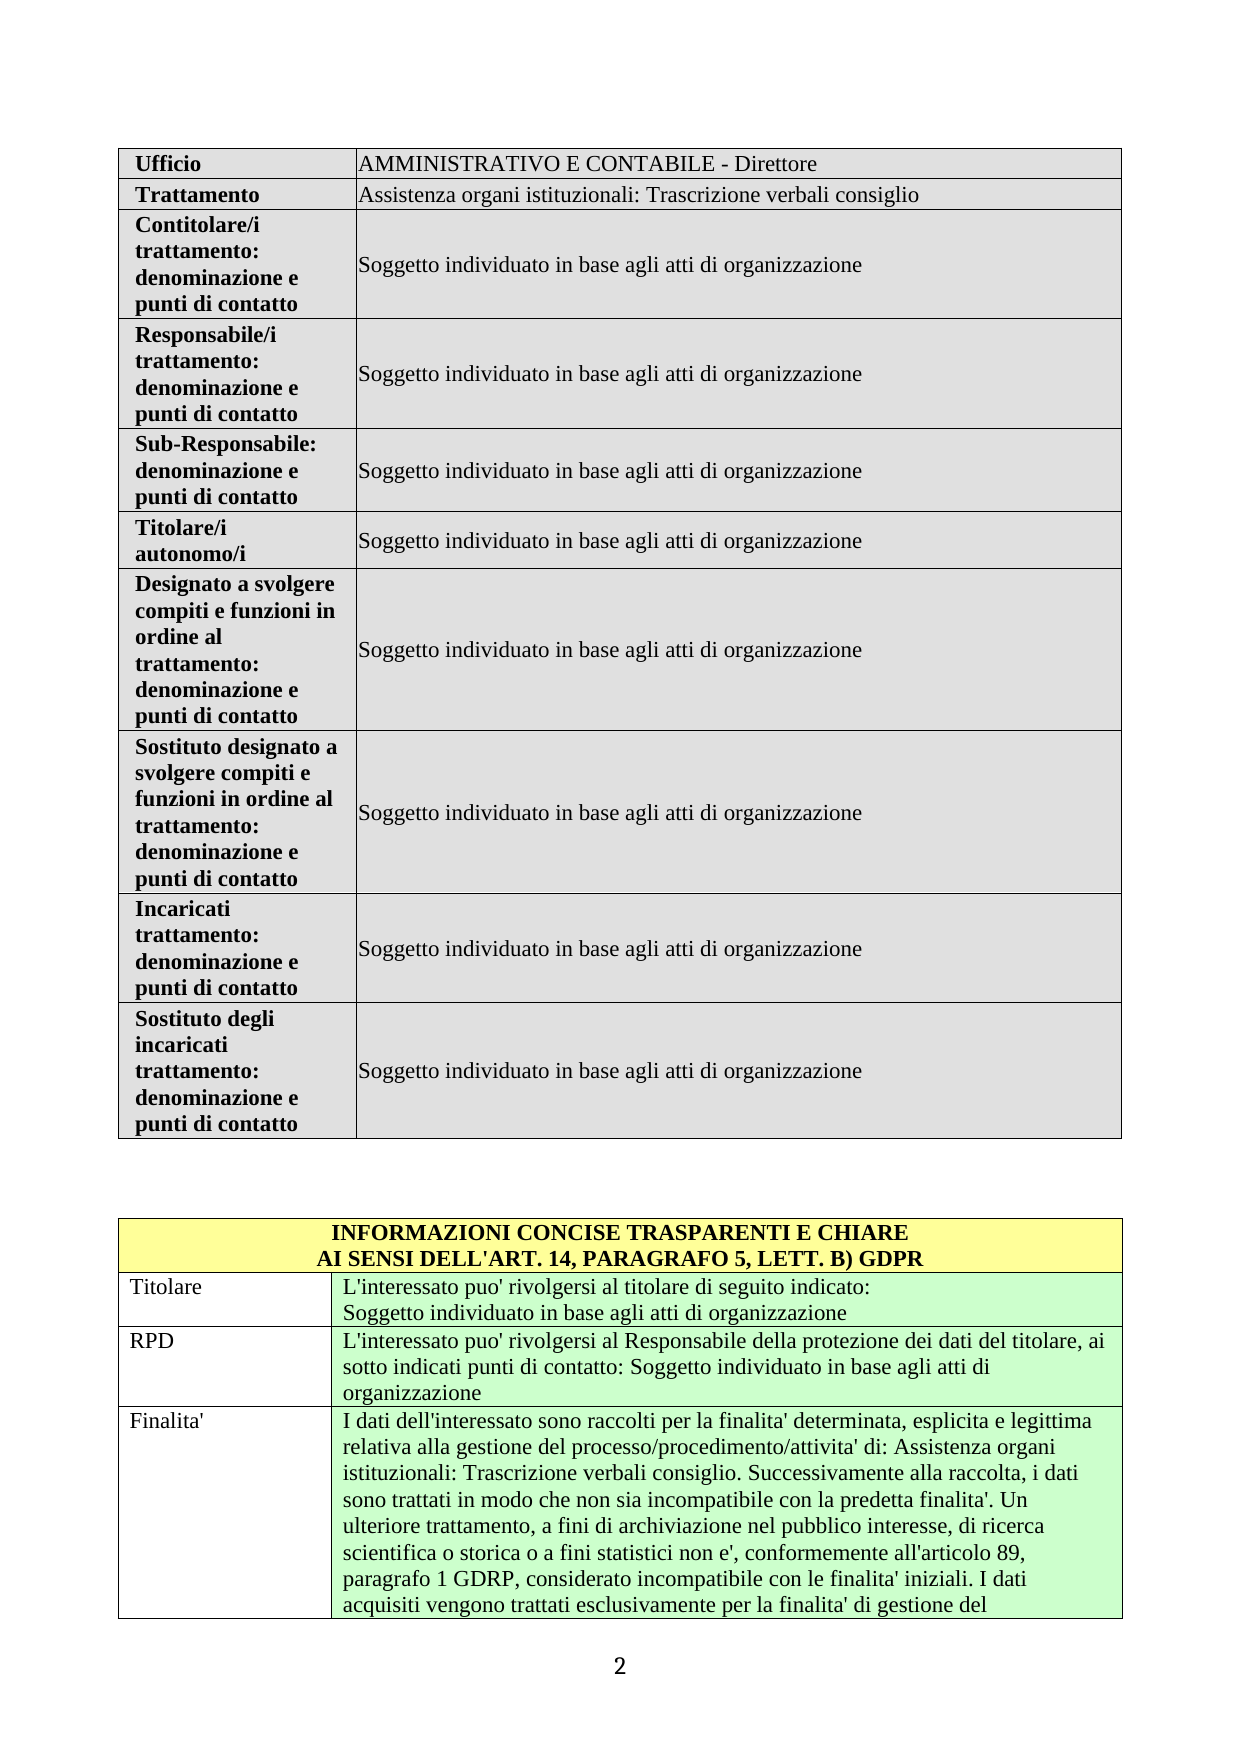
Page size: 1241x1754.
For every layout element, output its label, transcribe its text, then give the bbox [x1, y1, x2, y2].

table_cell Incaricati trattamento: denominazione e punti di contatto [119, 894, 356, 1002]
table_cell Trattamento [119, 179, 356, 209]
table_cell RPD [119, 1327, 331, 1406]
table_cell Soggetto individuato in base agli atti di organizzazione [357, 210, 1121, 318]
table_cell AMMINISTRATIVO E CONTABILE - Direttore [357, 149, 1121, 178]
table_header INFORMAZIONI CONCISE TRASPARENTI E CHIARE AI SENSI DELL'ART. 14, PARAGRAFO 5, LETT. B) GDPR [119, 1219, 1122, 1272]
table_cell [332, 1407, 1122, 1618]
table_cell Contitolare/i trattamento: denominazione e punti di contatto [119, 210, 356, 318]
table_cell Soggetto individuato in base agli atti di organizzazione [357, 512, 1121, 568]
table_cell Titolare/i autonomo/i [119, 512, 356, 568]
table_cell Sostituto designato a svolgere compiti e funzioni in ordine al trattamento: denominazione e punti di contatto [119, 731, 356, 892]
table_cell Soggetto individuato in base agli atti di organizzazione [357, 731, 1121, 892]
table_cell Designato a svolgere compiti e funzioni in ordine al trattamento: denominazione e punti di contatto [119, 569, 356, 730]
table_cell Ufficio [119, 149, 356, 178]
table_cell Assistenza organi istituzionali: Trascrizione verbali consiglio [357, 179, 1121, 209]
table_cell L'interessato puo' rivolgersi al titolare di seguito indicato: Soggetto individuato in base agli atti di organizzazione [332, 1273, 1122, 1326]
table_cell Soggetto individuato in base agli atti di organizzazione [357, 319, 1121, 428]
table_cell Soggetto individuato in base agli atti di organizzazione [357, 1003, 1121, 1138]
table_cell Responsabile/i trattamento: denominazione e punti di contatto [119, 319, 356, 428]
table_cell Soggetto individuato in base agli atti di organizzazione [357, 569, 1121, 730]
table_cell Soggetto individuato in base agli atti di organizzazione [357, 894, 1121, 1002]
table_cell Titolare [119, 1273, 331, 1326]
table_cell Sub-Responsabile: denominazione e punti di contatto [119, 429, 356, 511]
table_cell L'interessato puo' rivolgersi al Responsabile della protezione dei dati del titolare, ai sotto indicati punti di contatto: Soggetto individuato in base agli atti di organizzazione [332, 1327, 1122, 1406]
table_cell Finalita' [119, 1407, 331, 1618]
table_cell Sostituto degli incaricati trattamento: denominazione e punti di contatto [119, 1003, 356, 1138]
table_cell Soggetto individuato in base agli atti di organizzazione [357, 429, 1121, 511]
